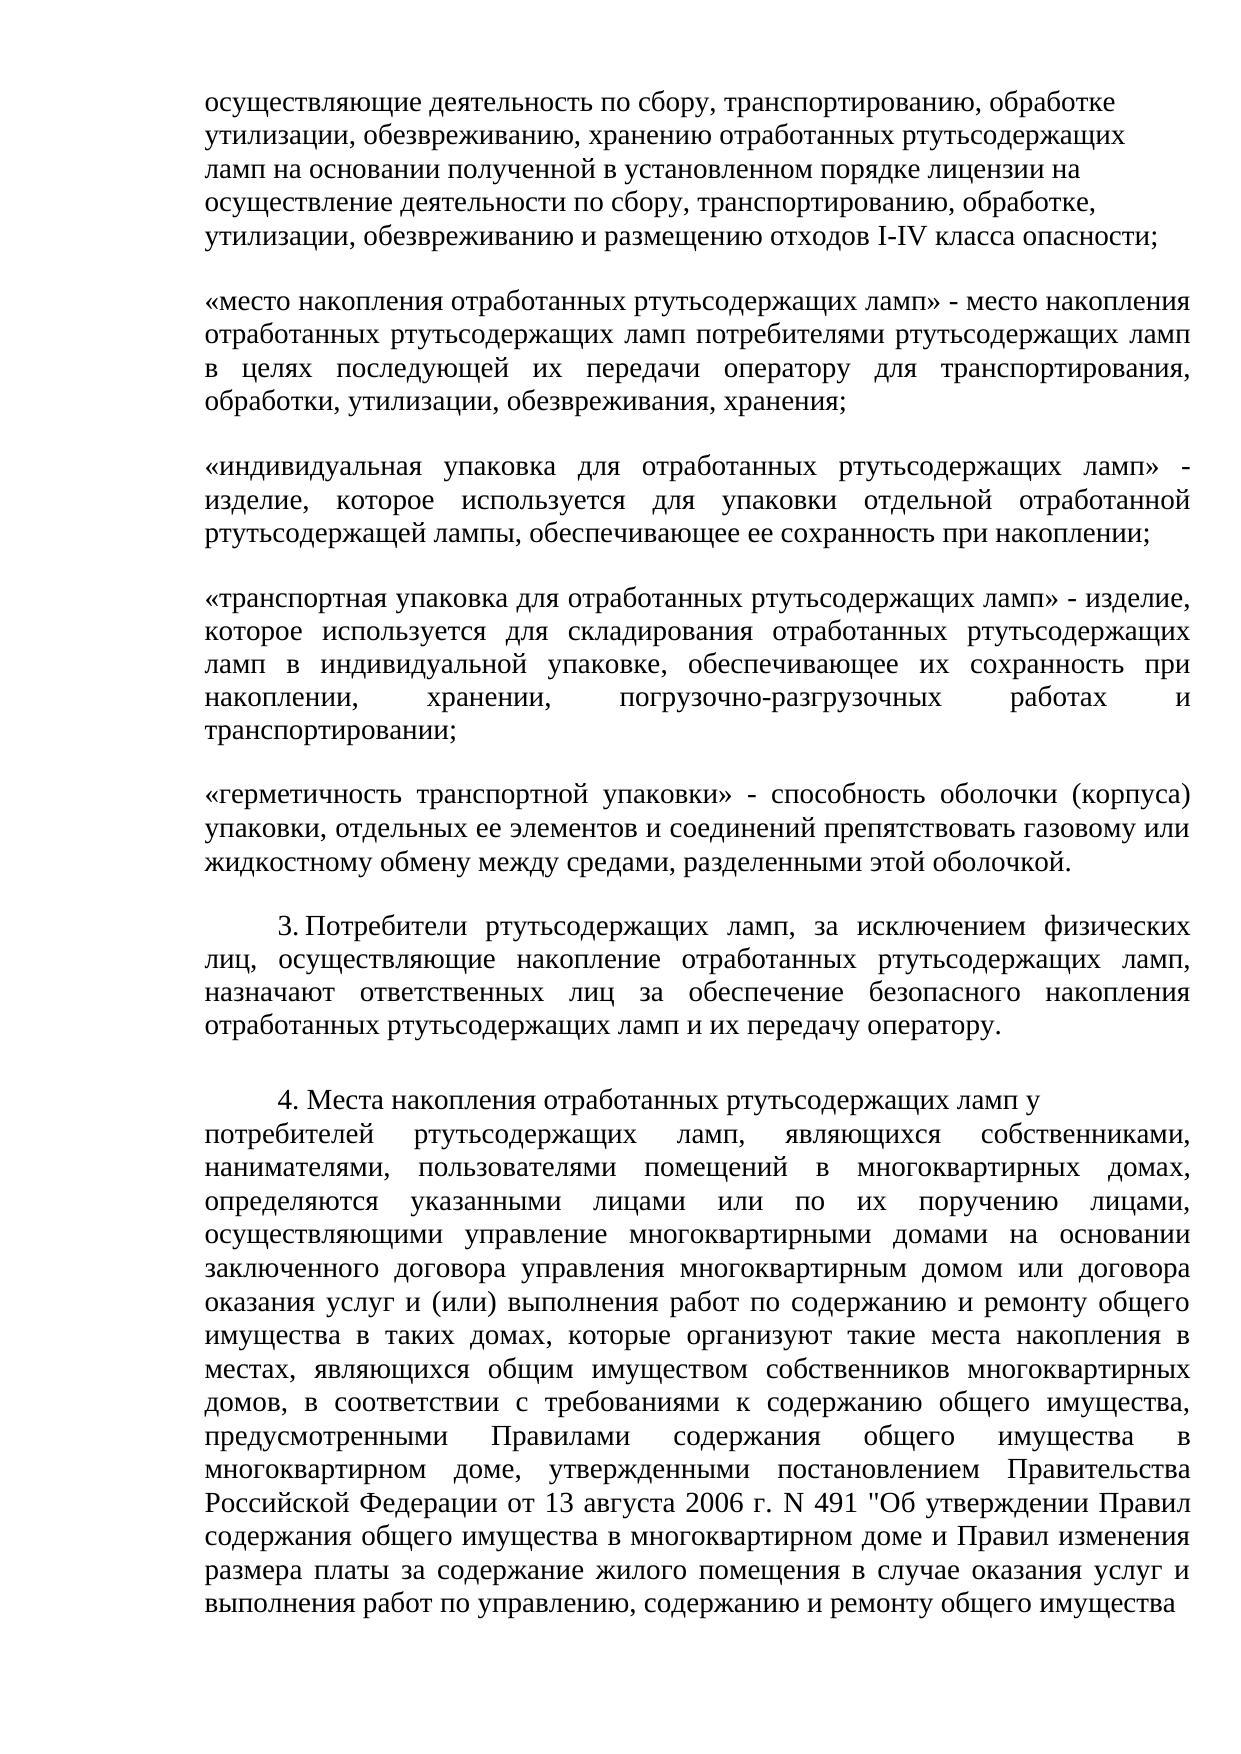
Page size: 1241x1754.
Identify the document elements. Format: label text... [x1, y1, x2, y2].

text «герметичность транспортной упаковки» - способность оболочки (корпуса) упаковки, отдельных ее элементов и соединений препятствовать газовому или жидкостному обмену между средами, разделенными этой оболочкой. [204, 777, 1191, 878]
text «индивидуальная упаковка для отработанных ртутьсодержащих ламп» - изделие, которое используется для упаковки отдельной отработанной ртутьсодержащей лампы, обеспечивающее ее сохранность при накоплении; [204, 449, 1191, 549]
text «транспортная упаковка для отработанных ртутьсодержащих ламп» - изделие, которое используется для складирования отработанных ртутьсодержащих ламп в индивидуальной упаковке, обеспечивающее их сохранность при накоплении, хранении, погрузочно-разгрузочных работах и транспортировании; [204, 581, 1191, 746]
text «место накопления отработанных ртутьсодержащих ламп» - место накопления отработанных ртутьсодержащих ламп потребителями ртутьсодержащих ламп в целях последующей их передачи оператору для транспортирования, обработки, утилизации, обезвреживания, хранения; [204, 283, 1191, 418]
text осуществляющие деятельность по сбору, транспортированию, обработке утилизации, обезвреживанию, хранению отработанных ртутьсодержащих ламп на основании полученной в установленном порядке лицензии на осуществление деятельности по сбору, транспортированию, обработке, утилизации, обезвреживанию и размещению отходов I-IV класса опасности; [204, 84, 1191, 252]
text потребителей ртутьсодержащих ламп, являющихся собственниками, нанимателями, пользователями помещений в многоквартирных домах, определяются указанными лицами или по их поручению лицами, осуществляющими управление многоквартирными домами на основании заключенного договора управления многоквартирным домом или договора оказания услуг и (или) выполнения работ по содержанию и ремонту общего имущества в таких домах, которые организуют такие места накопления в местах, являющихся общим имуществом собственников многоквартирных домов, в соответствии с требованиями к содержанию общего имущества, предусмотренными Правилами содержания общего имущества в многоквартирном доме, утвержденными постановлением Правительства Российской Федерации от 13 августа 2006 г. N 491 "Об утверждении Правил содержания общего имущества в многоквартирном доме и Правил изменения размера платы за содержание жилого помещения в случае оказания услуг и выполнения работ по управлению, содержанию и ремонту общего имущества [204, 1116, 1191, 1619]
text 4. Места накопления отработанных ртутьсодержащих ламп у [277, 1082, 1191, 1116]
list Потребители ртутьсодержащих ламп, за исключением физических лиц, осуществляющие накопление отработанных ртутьсодержащих ламп, назначают ответственных лиц за обеспечение безопасного накопления отработанных ртутьсодержащих ламп и их передачу оператору. [204, 909, 1191, 1041]
